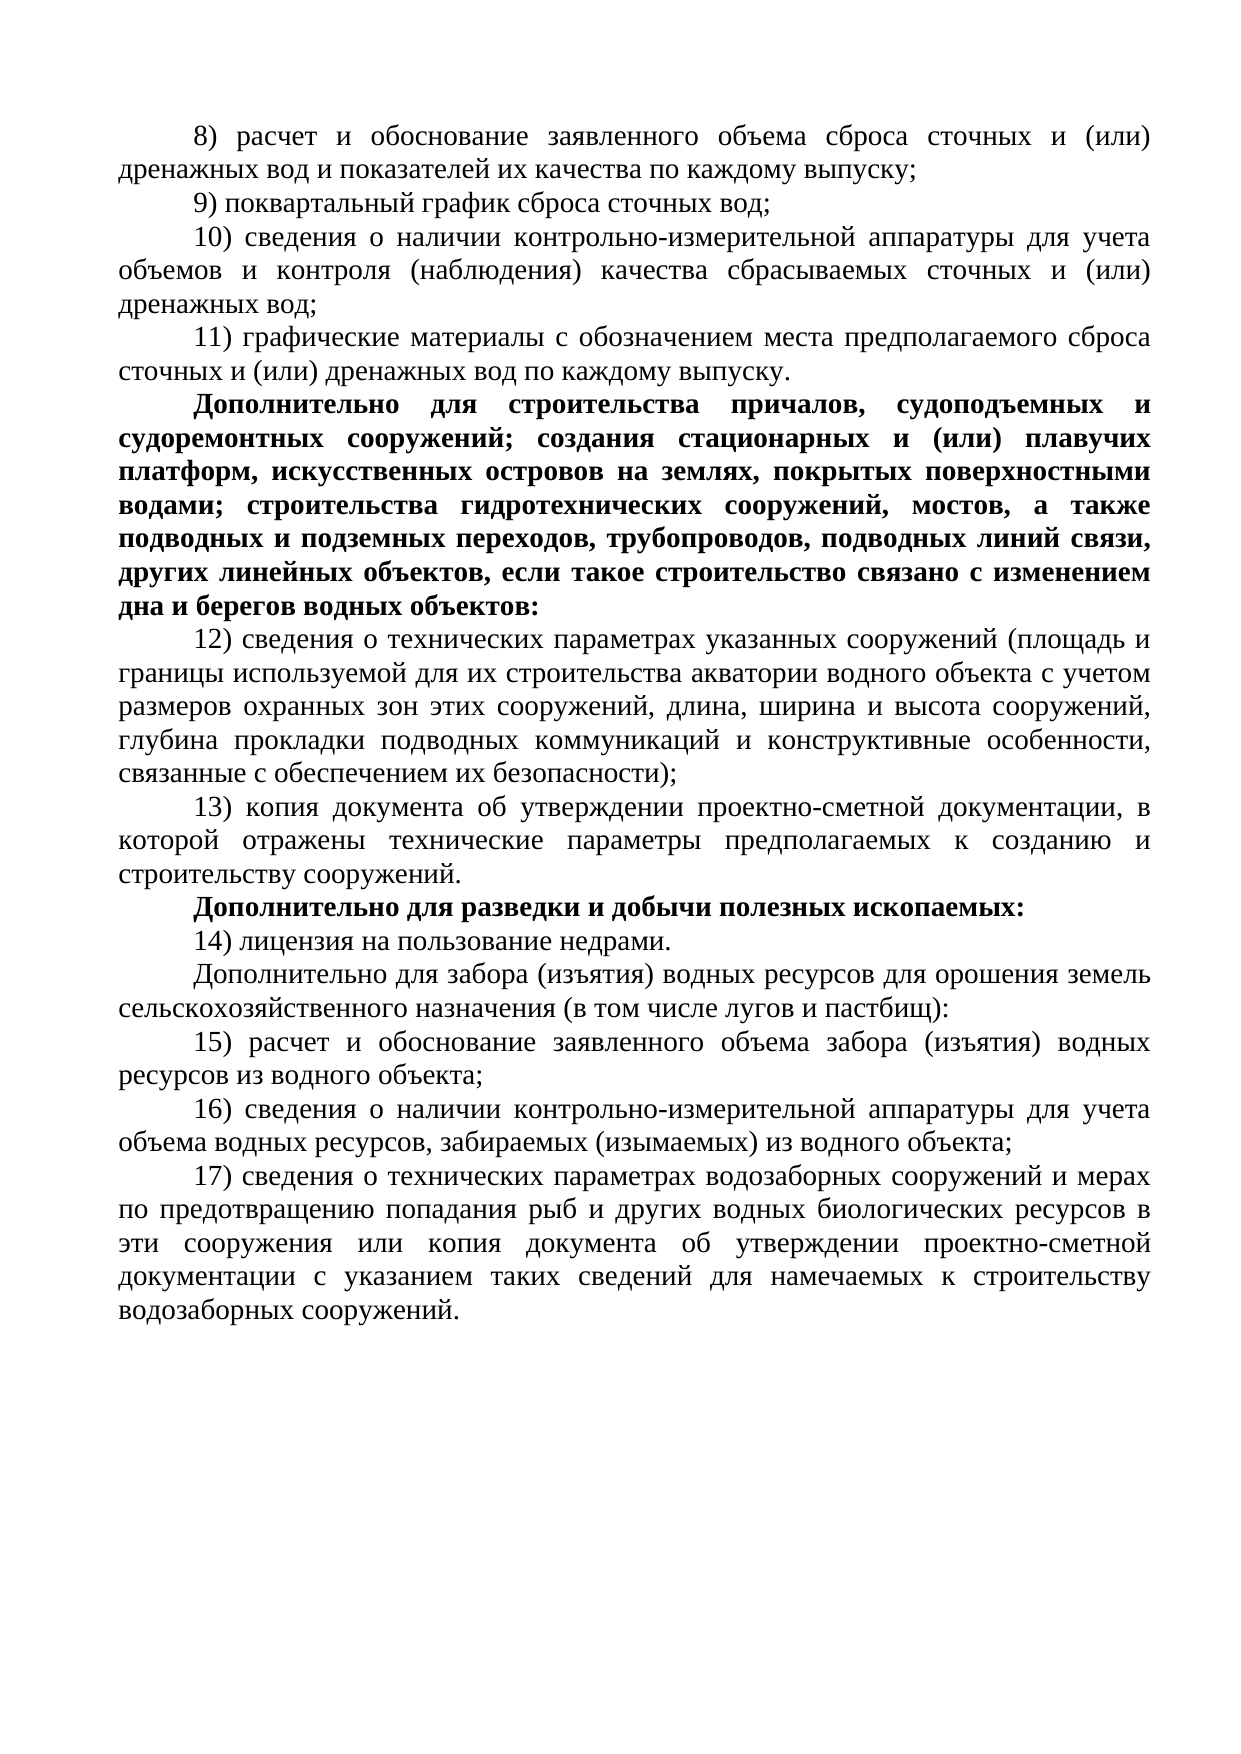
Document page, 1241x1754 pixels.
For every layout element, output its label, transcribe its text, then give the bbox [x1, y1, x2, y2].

text Дополнительно для разведки и добычи полезных ископаемых: [118, 889, 1152, 923]
text Дополнительно для забора (изъятия) водных ресурсов для орошения земель сельскохозяйственного назначения (в том числе лугов и пастбищ): [118, 957, 1152, 1024]
text 12) сведения о технических параметрах указанных сооружений (площадь и границы используемой для их строительства акватории водного объекта с учетом размеров охранных зон этих сооружений, длина, ширина и высота сооружений, глубина прокладки подводных коммуникаций и конструктивные особенности, связанные с обеспечением их безопасности); [118, 621, 1152, 789]
text 8) расчет и обоснование заявленного объема сброса сточных и (или) дренажных вод и показателей их качества по каждому выпуску; [118, 118, 1152, 185]
text 15) расчет и обоснование заявленного объема забора (изъятия) водных ресурсов из водного объекта; [118, 1024, 1152, 1091]
text 10) сведения о наличии контрольно-измерительной аппаратуры для учета объемов и контроля (наблюдения) качества сбрасываемых сточных и (или) дренажных вод; [118, 219, 1152, 319]
text 17) сведения о технических параметрах водозаборных сооружений и мерах по предотвращению попадания рыб и других водных биологических ресурсов в эти сооружения или копия документа об утверждении проектно-сметной документации с указанием таких сведений для намечаемых к строительству водозаборных сооружений. [118, 1158, 1152, 1326]
text 16) сведения о наличии контрольно-измерительной аппаратуры для учета объема водных ресурсов, забираемых (изымаемых) из водного объекта; [118, 1091, 1152, 1158]
text 9) поквартальный график сброса сточных вод; [118, 185, 1152, 219]
text 11) графические материалы с обозначением места предполагаемого сброса сточных и (или) дренажных вод по каждому выпуску. [118, 319, 1152, 386]
text Дополнительно для строительства причалов, судоподъемных и судоремонтных сооружений; создания стационарных и (или) плавучих платформ, искусственных островов на землях, покрытых поверхностными водами; строительства гидротехнических сооружений, мостов, а также подводных и подземных переходов, трубопроводов, подводных линий связи, других линейных объектов, если такое строительство связано с изменением дна и берегов водных объектов: [118, 386, 1152, 621]
text 14) лицензия на пользование недрами. [118, 923, 1152, 957]
text 13) копия документа об утверждении проектно-сметной документации, в которой отражены технические параметры предполагаемых к созданию и строительству сооружений. [118, 789, 1152, 889]
